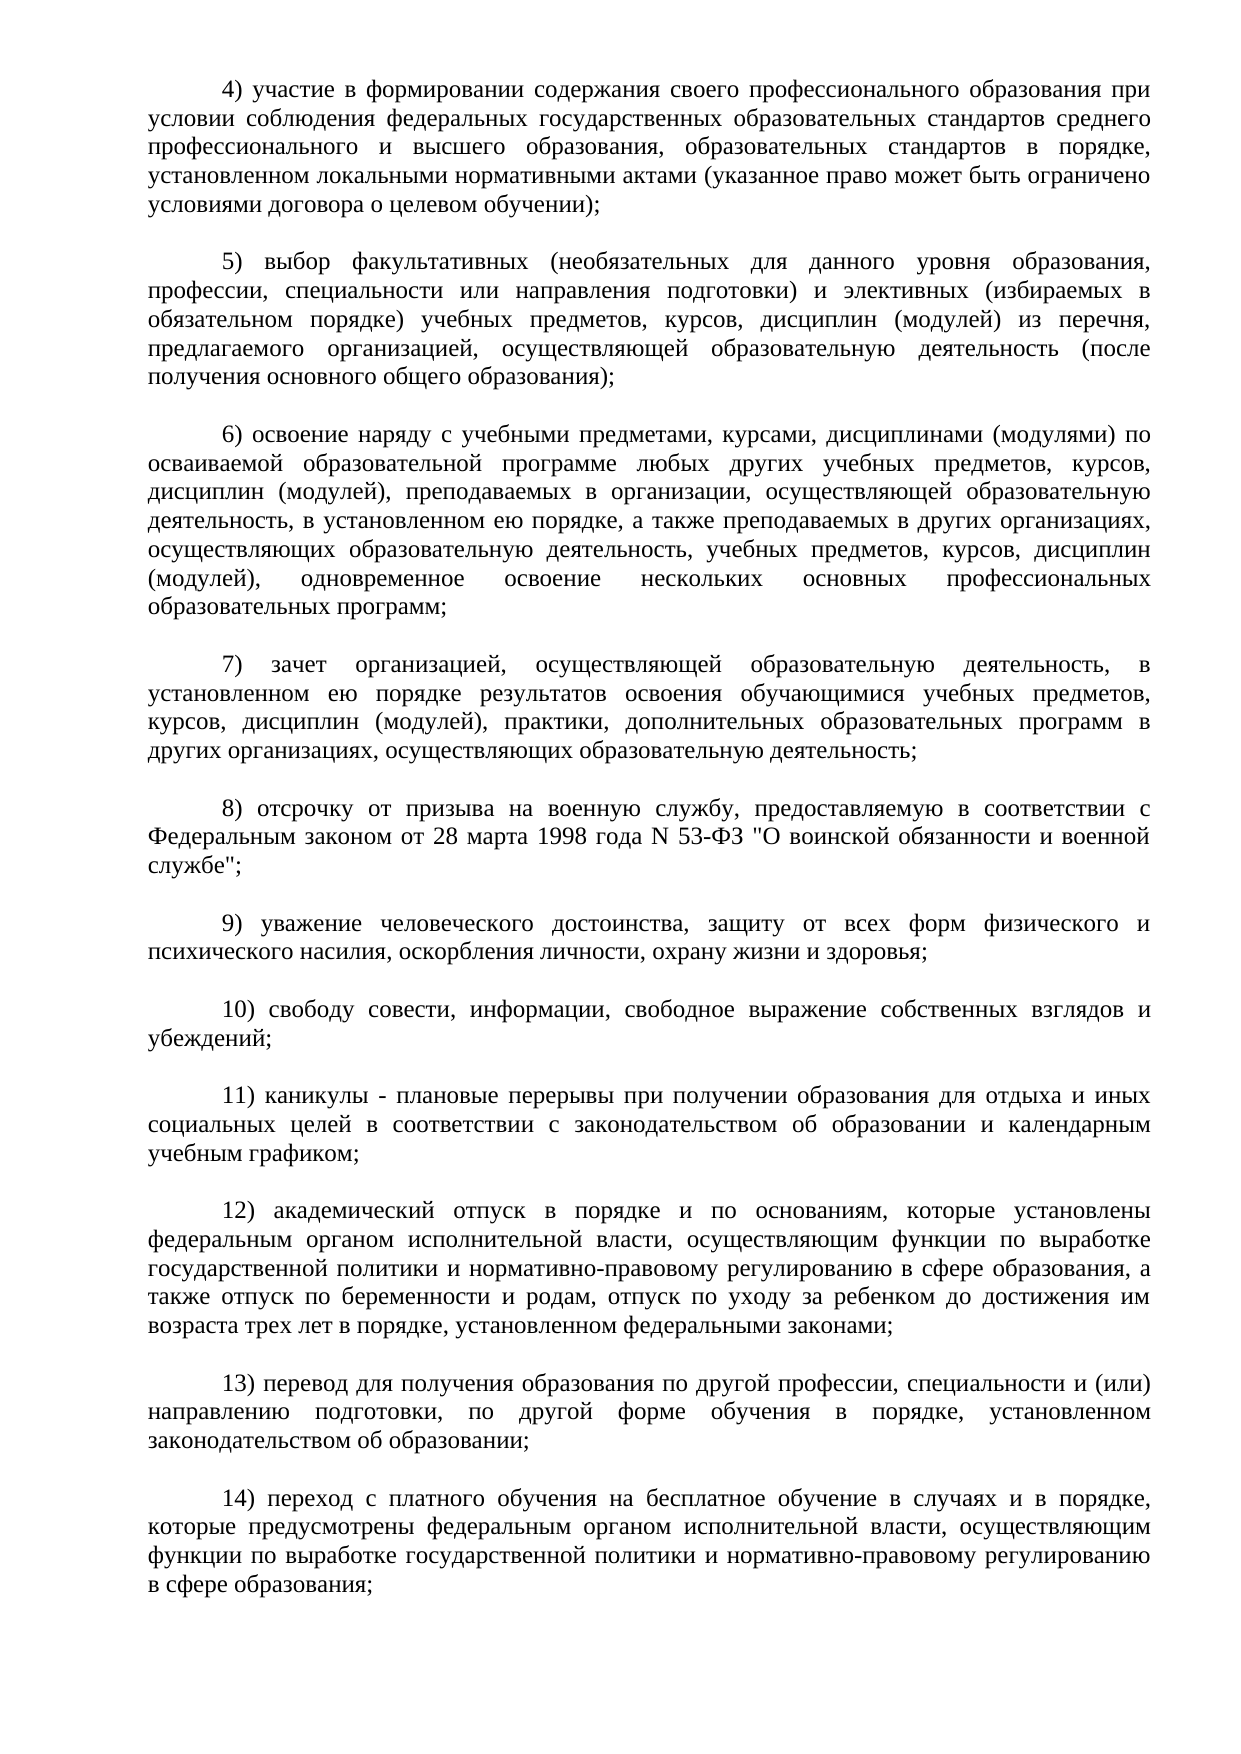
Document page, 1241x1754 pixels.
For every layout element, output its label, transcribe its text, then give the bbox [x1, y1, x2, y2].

text 12) академический отпуск в порядке и по основаниям, которые установлены федеральным органом исполнительной власти, осуществляющим функции по выработке государственной политики и нормативно-правовому регулированию в сфере образования, а также отпуск по беременности и родам, отпуск по уходу за ребенком до достижения им возраста трех лет в порядке, установленном федеральными законами; [148, 1195, 1152, 1339]
text 7) зачет организацией, осуществляющей образовательную деятельность, в установленном ею порядке результатов освоения обучающимися учебных предметов, курсов, дисциплин (модулей), практики, дополнительных образовательных программ в других организациях, осуществляющих образовательную деятельность; [148, 649, 1152, 764]
text 6) освоение наряду с учебными предметами, курсами, дисциплинами (модулями) по осваиваемой образовательной программе любых других учебных предметов, курсов, дисциплин (модулей), преподаваемых в организации, осуществляющей образовательную деятельность, в установленном ею порядке, а также преподаваемых в других организациях, осуществляющих образовательную деятельность, учебных предметов, курсов, дисциплин (модулей), одновременное освоение нескольких основных профессиональных образовательных программ; [148, 419, 1152, 620]
text 9) уважение человеческого достоинства, защиту от всех форм физического и психического насилия, оскорбления личности, охрану жизни и здоровья; [148, 908, 1152, 965]
text 4) участие в формировании содержания своего профессионального образования при условии соблюдения федеральных государственных образовательных стандартов среднего профессионального и высшего образования, образовательных стандартов в порядке, установленном локальными нормативными актами (указанное право может быть ограничено условиями договора о целевом обучении); [148, 74, 1152, 218]
text 14) переход с платного обучения на бесплатное обучение в случаях и в порядке, которые предусмотрены федеральным органом исполнительной власти, осуществляющим функции по выработке государственной политики и нормативно-правовому регулированию в сфере образования; [148, 1483, 1152, 1598]
text 10) свободу совести, информации, свободное выражение собственных взглядов и убеждений; [148, 994, 1152, 1051]
text 13) перевод для получения образования по другой профессии, специальности и (или) направлению подготовки, по другой форме обучения в порядке, установленном законодательством об образовании; [148, 1368, 1152, 1454]
text 11) каникулы - плановые перерывы при получении образования для отдыха и иных социальных целей в соответствии с законодательством об образовании и календарным учебным графиком; [148, 1080, 1152, 1166]
text 8) отсрочку от призыва на военную службу, предоставляемую в соответствии с Федеральным законом от 28 марта 1998 года N 53-ФЗ "О воинской обязанности и военной службе"; [148, 793, 1152, 879]
text 5) выбор факультативных (необязательных для данного уровня образования, профессии, специальности или направления подготовки) и элективных (избираемых в обязательном порядке) учебных предметов, курсов, дисциплин (модулей) из перечня, предлагаемого организацией, осуществляющей образовательную деятельность (после получения основного общего образования); [148, 246, 1152, 390]
